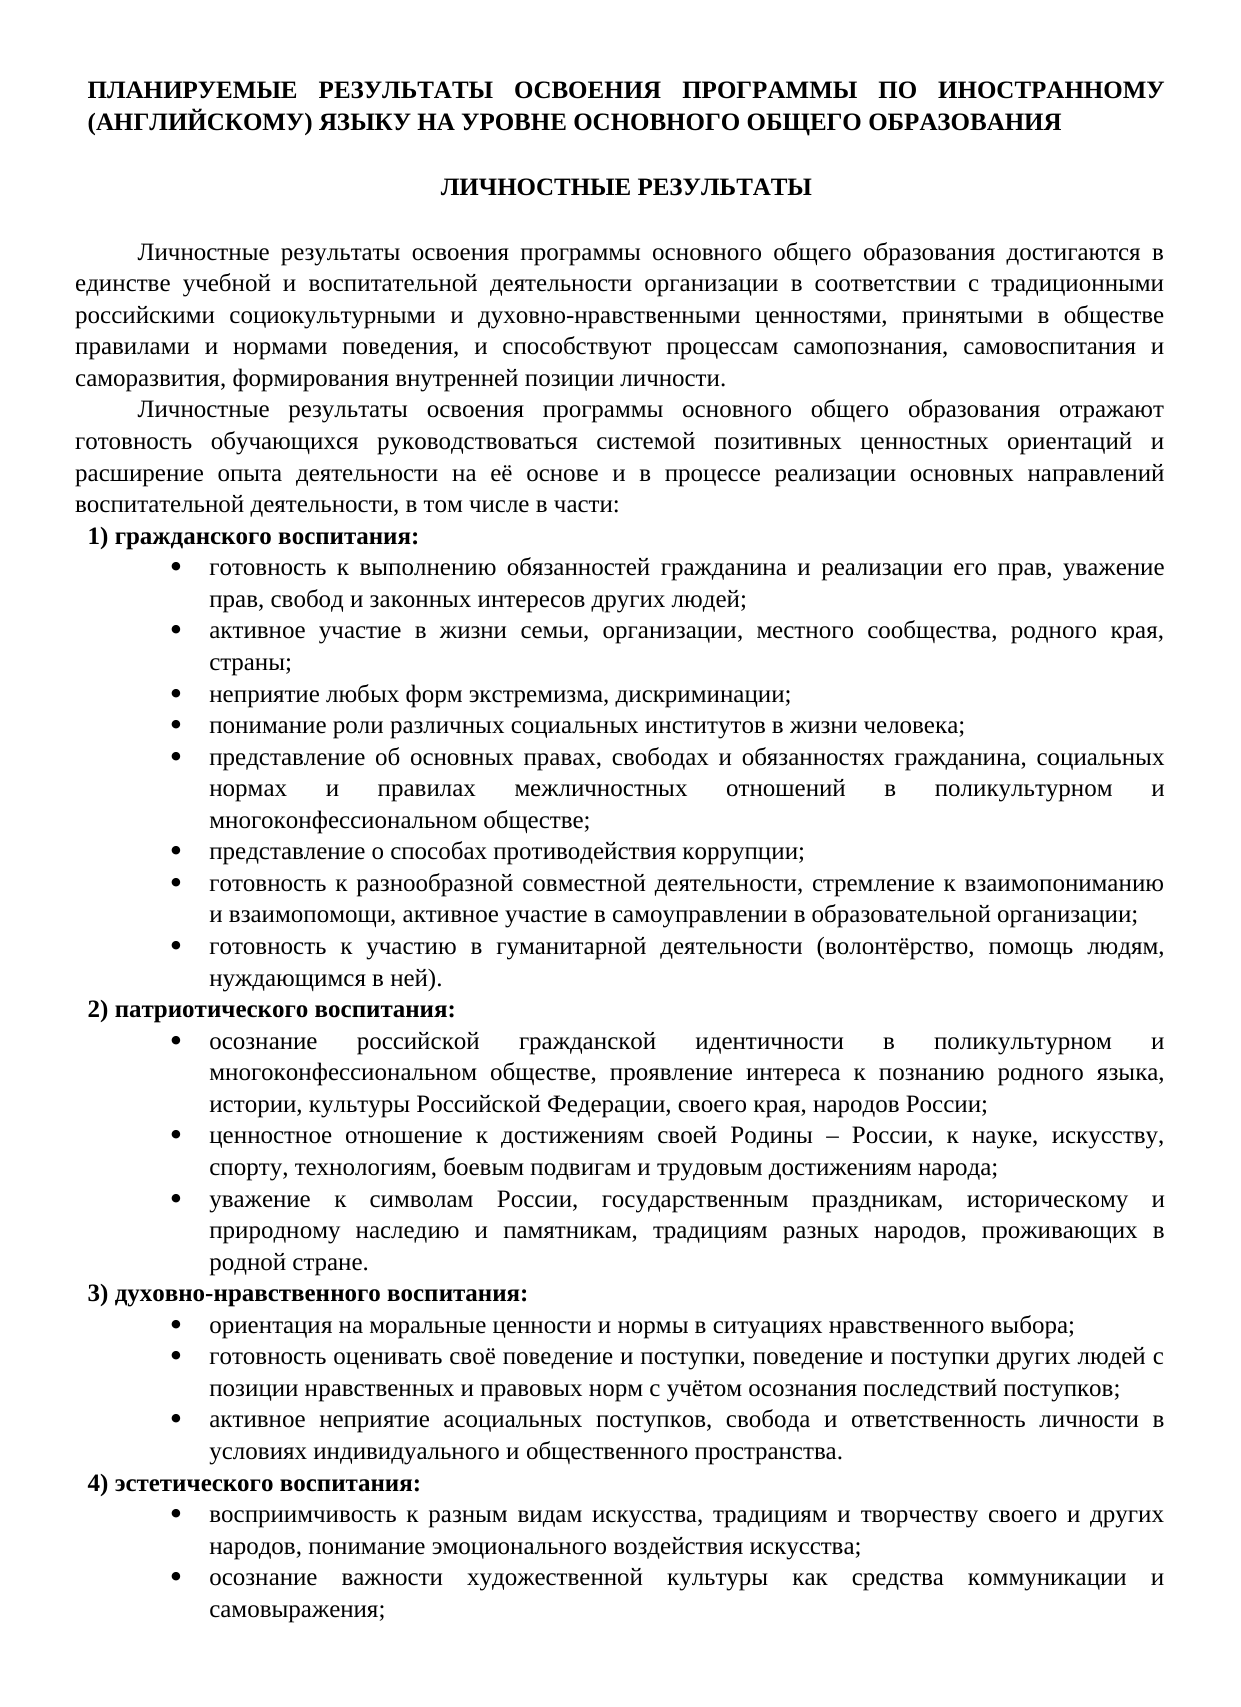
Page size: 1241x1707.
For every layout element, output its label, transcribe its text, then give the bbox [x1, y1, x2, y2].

list ориентация на моральные ценности и нормы в ситуациях нравственного выбора; [172, 1310, 1165, 1339]
list восприимчивость к разным видам искусства, традициям и творчеству своего и других народов, понимание эмоционального воздействия искусства; [172, 1499, 1165, 1559]
text 3) духовно-нравственного воспитания: [87, 1278, 1165, 1307]
list активное участие в жизни семьи, организации, местного сообщества, родного края, страны; [172, 616, 1165, 676]
list осознание российской гражданской идентичности в поликультурном и многоконфессиональном обществе, проявление интереса к познанию родного языка, истории, культуры Российской Федерации, своего края, народов России; [172, 1026, 1165, 1118]
text Личностные результаты освоения программы основного общего образования достигаются в единстве учебной и воспитательной деятельности организации в соответствии с традиционными российскими социокультурными и духовно-нравственными ценностями, принятыми в обществе правилами и нормами поведения, и способствуют процессам самопознания, самовоспитания и саморазвития, формирования внутренней позиции личности. [75, 237, 1165, 392]
list активное неприятие асоциальных поступков, свобода и ответственность личности в условиях индивидуального и общественного пространства. [172, 1404, 1165, 1465]
list осознание важности художественной культуры как средства коммуникации и самовыражения; [172, 1562, 1165, 1623]
list представление о способах противодействия коррупции; [172, 836, 1165, 865]
text Личностные результаты освоения программы основного общего образования отражают готовность обучающихся руководствоваться системой позитивных ценностных ориентаций и расширение опыта деятельности на её основе и в процессе реализации основных направлений воспитательной деятельности, в том числе в части: [75, 394, 1165, 518]
list готовность к участию в гуманитарной деятельности (волонтёрство, помощь людям, нуждающимся в ней). [172, 931, 1165, 991]
text 1) гражданского воспитания: [87, 521, 1165, 549]
text ЛИЧНОСТНЫЕ РЕЗУЛЬТАТЫ [87, 172, 1165, 200]
text 2) патриотического воспитания: [87, 994, 1165, 1023]
list понимание роли различных социальных институтов в жизни человека; [172, 710, 1165, 739]
text ПЛАНИРУЕМЫЕ РЕЗУЛЬТАТЫ ОСВОЕНИЯ ПРОГРАММЫ ПО ИНОСТРАННОМУ (АНГЛИЙСКОМУ) ЯЗЫКУ НА УРОВНЕ ОСНОВНОГО ОБЩЕГО ОБРАЗОВАНИЯ [87, 75, 1165, 135]
list готовность к выполнению обязанностей гражданина и реализации его прав, уважение прав, свобод и законных интересов других людей; [172, 552, 1165, 613]
list неприятие любых форм экстремизма, дискриминации; [172, 679, 1165, 707]
list представление об основных правах, свободах и обязанностях гражданина, социальных нормах и правилах межличностных отношений в поликультурном и многоконфессиональном обществе; [172, 742, 1165, 834]
list уважение к символам России, государственным праздникам, историческому и природному наследию и памятникам, традициям разных народов, проживающих в родной стране. [172, 1184, 1165, 1276]
list готовность оценивать своё поведение и поступки, поведение и поступки других людей с позиции нравственных и правовых норм с учётом осознания последствий поступков; [172, 1341, 1165, 1402]
list ценностное отношение к достижениям своей Родины – России, к науке, искусству, спорту, технологиям, боевым подвигам и трудовым достижениям народа; [172, 1121, 1165, 1181]
list готовность к разнообразной совместной деятельности, стремление к взаимопониманию и взаимопомощи, активное участие в самоуправлении в образовательной организации; [172, 868, 1165, 928]
text 4) эстетического воспитания: [87, 1468, 1165, 1496]
